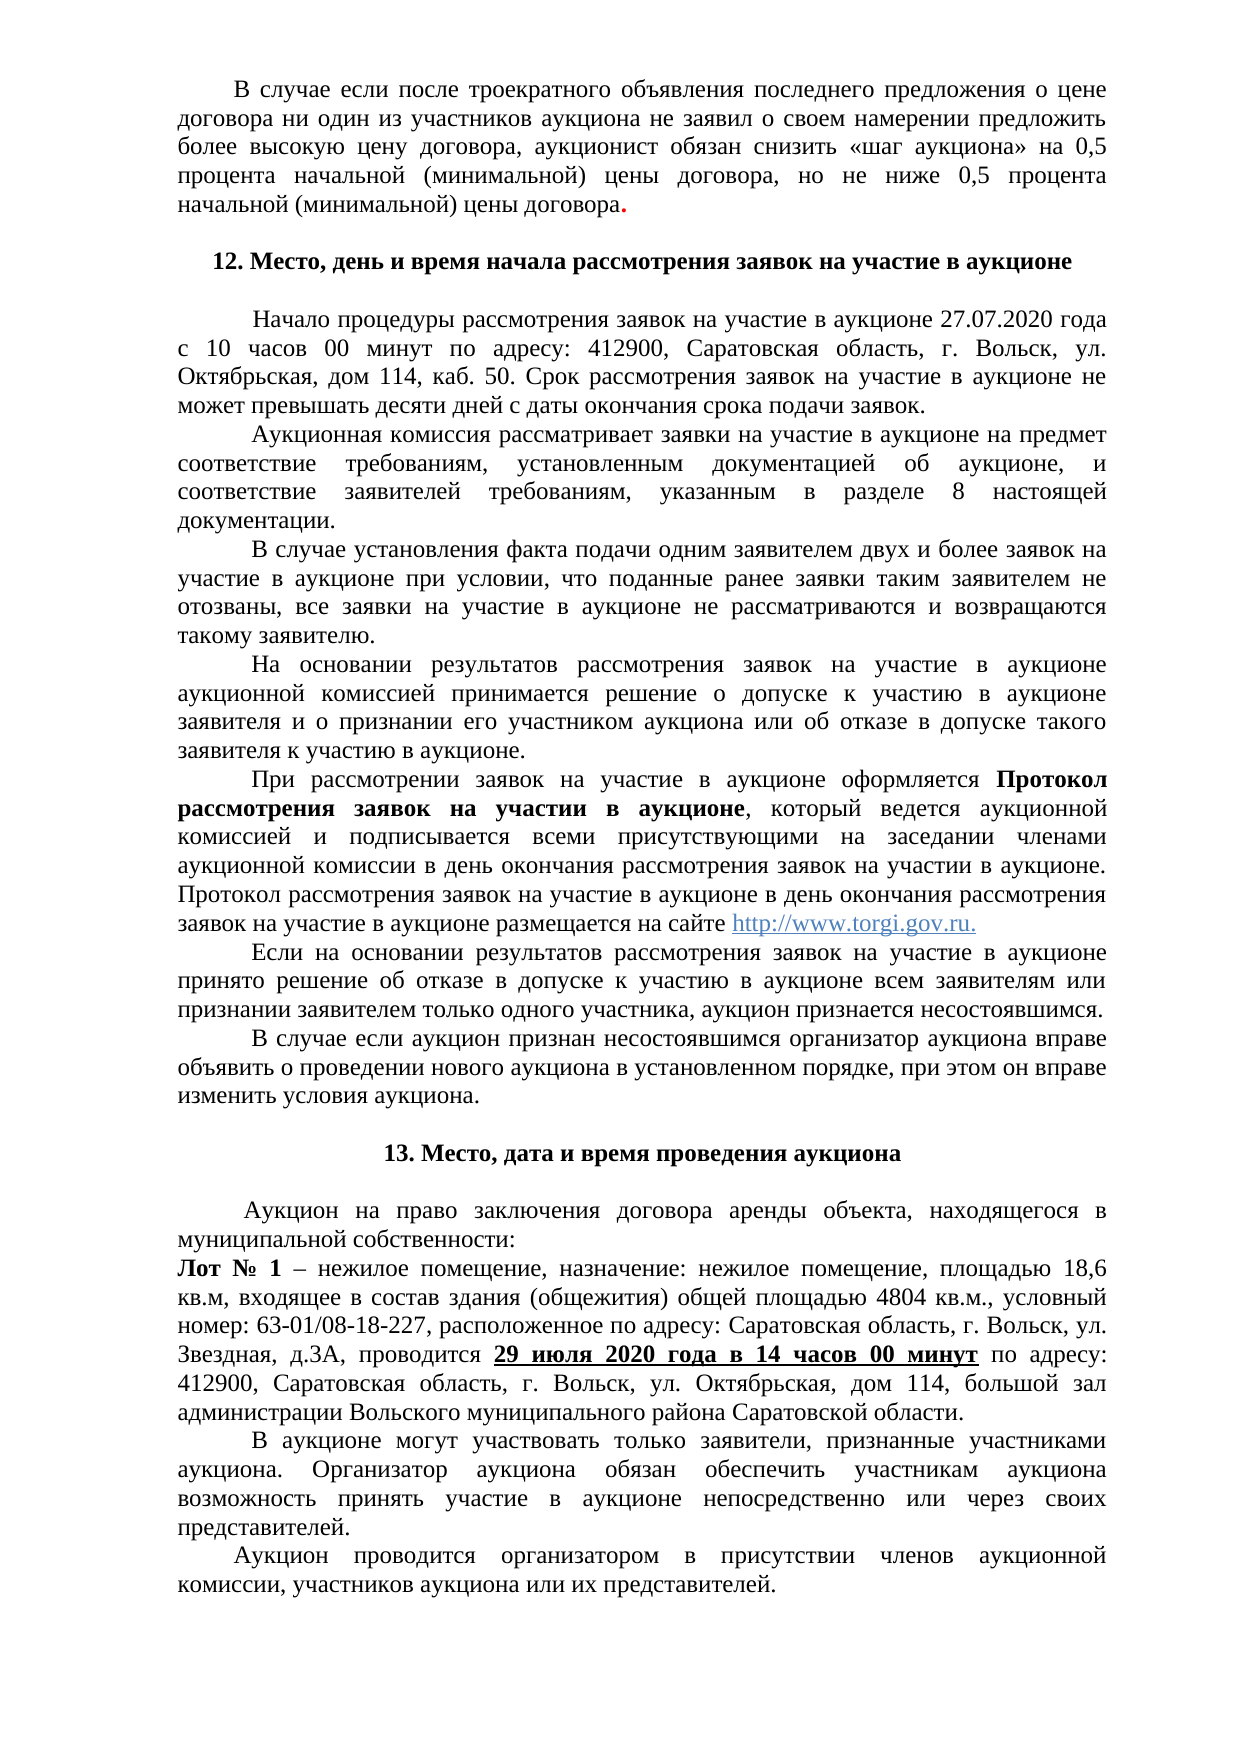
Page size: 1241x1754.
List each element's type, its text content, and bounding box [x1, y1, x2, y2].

text 13. Место, дата и время проведения аукциона [177, 1138, 1107, 1167]
text В случае установления факта подачи одним заявителем двух и более заявок на участие в аукционе при условии, что поданные ранее заявки таким заявителем не отозваны, все заявки на участие в аукционе не рассматриваются и возвращаются такому заявителю. [177, 534, 1107, 649]
text В случае если после троекратного объявления последнего предложения о цене договора ни один из участников аукциона не заявил о своем намерении предложить более высокую цену договора, аукционист обязан снизить «шаг аукциона» на 0,5 процента начальной (минимальной) цены договора, но не ниже 0,5 процента начальной (минимальной) цены договора. [177, 74, 1107, 218]
text В случае если аукцион признан несостоявшимся организатор аукциона вправе объявить о проведении нового аукциона в установленном порядке, при этом он вправе изменить условия аукциона. [177, 1023, 1107, 1109]
text Если на основании результатов рассмотрения заявок на участие в аукционе принято решение об отказе в допуске к участию в аукционе всем заявителям или признании заявителем только одного участника, аукцион признается несостоявшимся. [177, 937, 1107, 1023]
text 12. Место, день и время начала рассмотрения заявок на участие в аукционе [177, 246, 1107, 275]
text При рассмотрении заявок на участие в аукционе оформляется Протокол рассмотрения заявок на участии в аукционе, который ведется аукционной комиссией и подписывается всеми присутствующими на заседании членами аукционной комиссии в день окончания рассмотрения заявок на участии в аукционе. Протокол рассмотрения заявок на участие в аукционе в день окончания рассмотрения заявок на участие в аукционе размещается на сайте http://www.torgi.gov.ru. [177, 764, 1107, 937]
text Аукцион проводится организатором в присутствии членов аукционной комиссии, участников аукциона или их представителей. [177, 1541, 1107, 1598]
text Лот № 1 – нежилое помещение, назначение: нежилое помещение, площадью 18,6 кв.м, входящее в состав здания (общежития) общей площадью 4804 кв.м., условный номер: 63-01/08-18-227, расположенное по адресу: Саратовская область, г. Вольск, ул. Звездная, д.3А, проводится 29 июля 2020 года в 14 часов 00 минут по адресу: 412900, Саратовская область, г. Вольск, ул. Октябрьская, дом 114, большой зал администрации Вольского муниципального района Саратовской области. [177, 1253, 1107, 1426]
text Начало процедуры рассмотрения заявок на участие в аукционе 27.07.2020 года с 10 часов 00 минут по адресу: 412900, Саратовская область, г. Вольск, ул. Октябрьская, дом 114, каб. 50. Срок рассмотрения заявок на участие в аукционе не может превышать десяти дней с даты окончания срока подачи заявок. [177, 304, 1107, 419]
text В аукционе могут участвовать только заявители, признанные участниками аукциона. Организатор аукциона обязан обеспечить участникам аукциона возможность принять участие в аукционе непосредственно или через своих представителей. [177, 1426, 1107, 1541]
text На основании результатов рассмотрения заявок на участие в аукционе аукционной комиссией принимается решение о допуске к участию в аукционе заявителя и о признании его участником аукциона или об отказе в допуске такого заявителя к участию в аукционе. [177, 649, 1107, 764]
text Аукционная комиссия рассматривает заявки на участие в аукционе на предмет соответствие требованиям, установленным документацией об аукционе, и соответствие заявителей требованиям, указанным в разделе 8 настоящей документации. [177, 419, 1107, 534]
text Аукцион на право заключения договора аренды объекта, находящегося в муниципальной собственности: [177, 1196, 1107, 1253]
